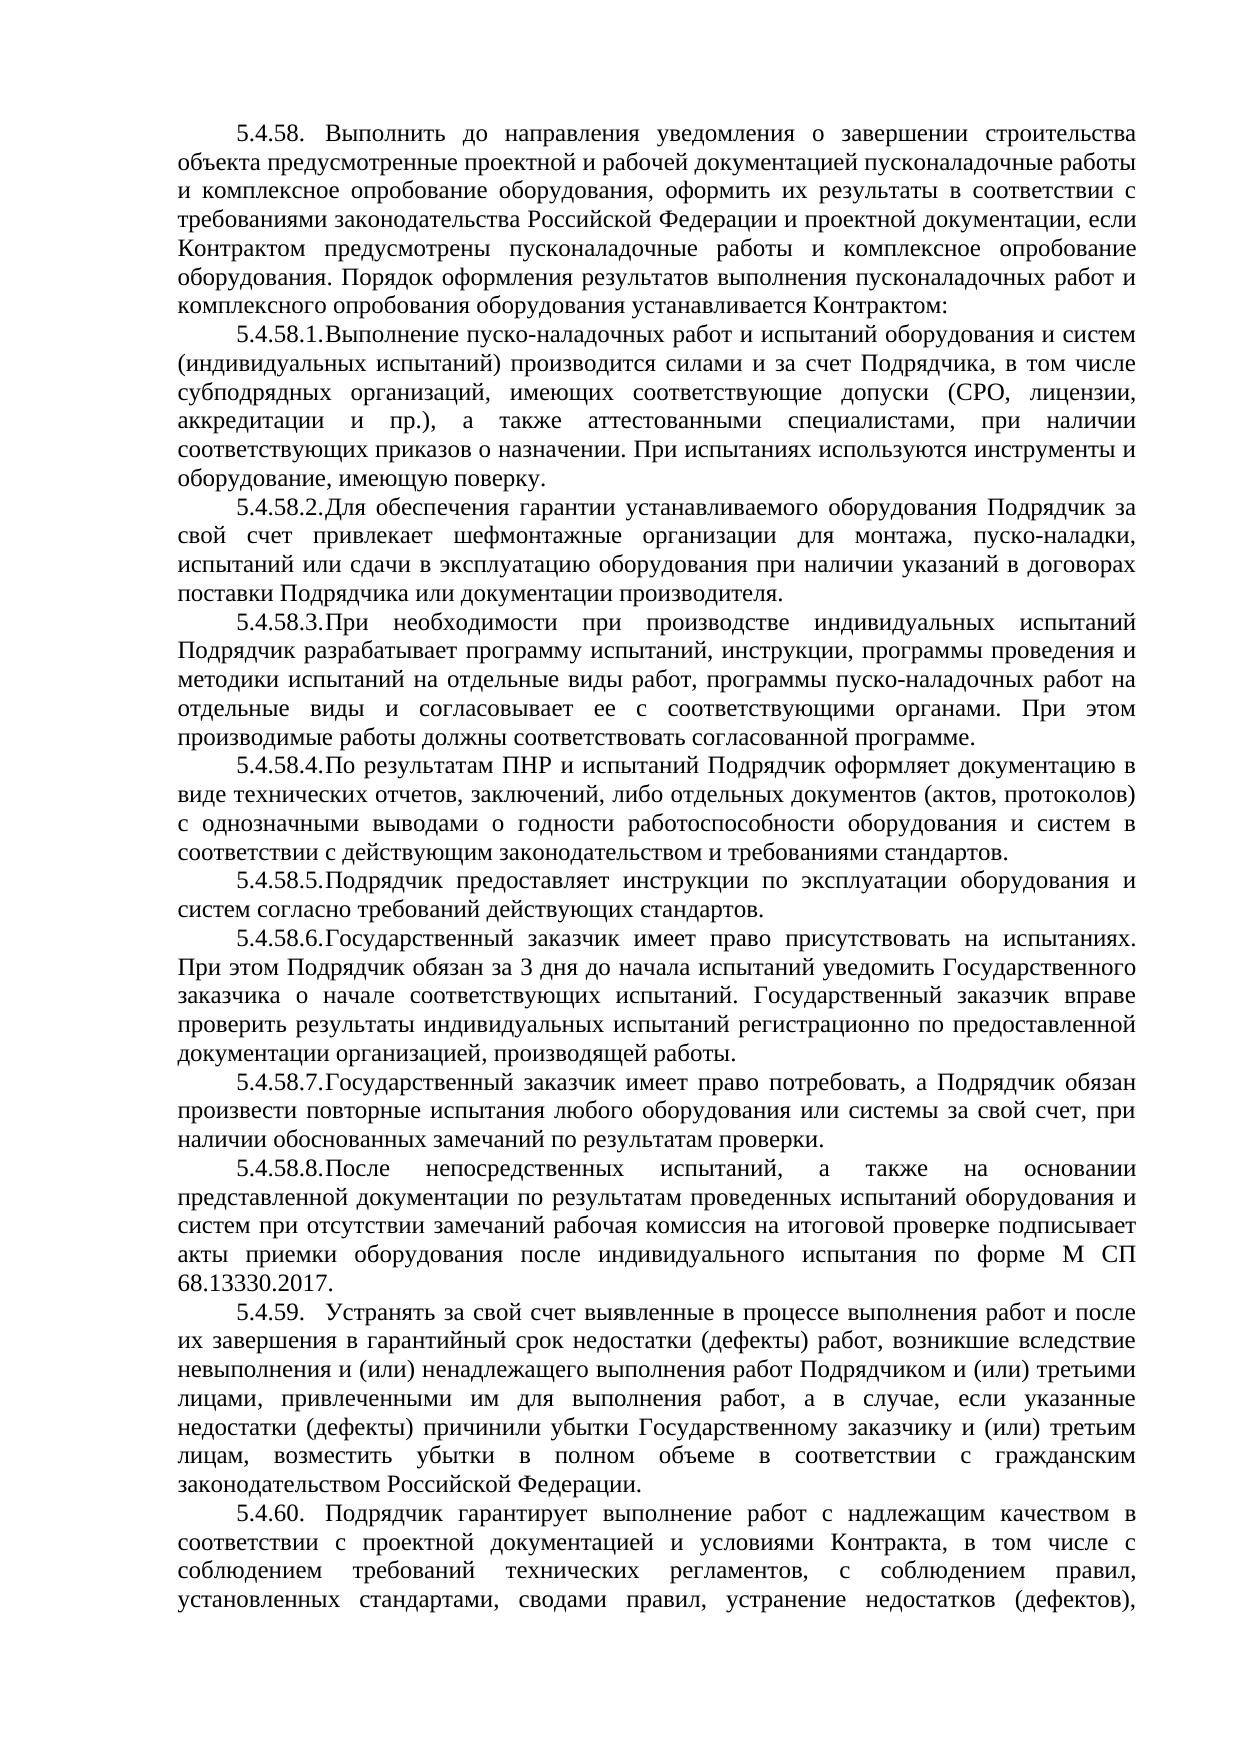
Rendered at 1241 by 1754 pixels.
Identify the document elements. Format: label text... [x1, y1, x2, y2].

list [177, 1498, 1137, 1613]
list Государственный заказчик имеет право присутствовать на испытаниях. При этом Подрядчик обязан за 3 дня до начала испытаний уведомить Государственного заказчика о начале соответствующих испытаний. Государственный заказчик вправе проверить результаты индивидуальных испытаний регистрационно по предоставленной документации организацией, производящей работы. [177, 923, 1137, 1067]
list При необходимости при производстве индивидуальных испытаний Подрядчик разрабатывает программу испытаний, инструкции, программы проведения и методики испытаний на отдельные виды работ, программы пуско-наладочных работ на отдельные виды и согласовывает ее с соответствующими органами. При этом производимые работы должны соответствовать согласованной программе. [177, 607, 1137, 751]
list Выполнение пуско-наладочных работ и испытаний оборудования и систем (индивидуальных испытаний) производится силами и за счет Подрядчика, в том числе субподрядных организаций, имеющих соответствующие допуски (СРО, лицензии, аккредитации и пр.), а также аттестованными специалистами, при наличии соответствующих приказов о назначении. При испытаниях используются инструменты и оборудование, имеющую поверку. [177, 319, 1137, 492]
list Государственный заказчик имеет право потребовать, а Подрядчик обязан произвести повторные испытания любого оборудования или системы за свой счет, при наличии обоснованных замечаний по результатам проверки. [177, 1067, 1137, 1153]
list Устранять за свой счет выявленные в процессе выполнения работ и после их завершения в гарантийный срок недостатки (дефекты) работ, возникшие вследствие невыполнения и (или) ненадлежащего выполнения работ Подрядчиком и (или) третьими лицами, привлеченными им для выполнения работ, а в случае, если указанные недостатки (дефекты) причинили убытки Государственному заказчику и (или) третьим лицам, возместить убытки в полном объеме в соответствии с гражданским законодательством Российской Федерации. [177, 1297, 1137, 1498]
list После непосредственных испытаний, а также на основании представленной документации по результатам проведенных испытаний оборудования и систем при отсутствии замечаний рабочая комиссия на итоговой проверке подписывает акты приемки оборудования после индивидуального испытания по форме М СП 68.13330.2017. [177, 1153, 1137, 1297]
list Подрядчик предоставляет инструкции по эксплуатации оборудования и систем согласно требований действующих стандартов. [177, 866, 1137, 923]
list Выполнить до направления уведомления о завершении строительства объекта предусмотренные проектной и рабочей документацией пусконаладочные работы и комплексное опробование оборудования, оформить их результаты в соответствии с требованиями законодательства Российской Федерации и проектной документации, если Контрактом предусмотрены пусконаладочные работы и комплексное опробование оборудования. Порядок оформления результатов выполнения пусконаладочных работ и комплексного опробования оборудования устанавливается Контрактом: [177, 118, 1137, 319]
list По результатам ПНР и испытаний Подрядчик оформляет документацию в виде технических отчетов, заключений, либо отдельных документов (актов, протоколов) с однозначными выводами о годности работоспособности оборудования и систем в соответствии с действующим законодательством и требованиями стандартов. [177, 751, 1137, 866]
list Для обеспечения гарантии устанавливаемого оборудования Подрядчик за свой счет привлекает шефмонтажные организации для монтажа, пуско-наладки, испытаний или сдачи в эксплуатацию оборудования при наличии указаний в договорах поставки Подрядчика или документации производителя. [177, 492, 1137, 607]
